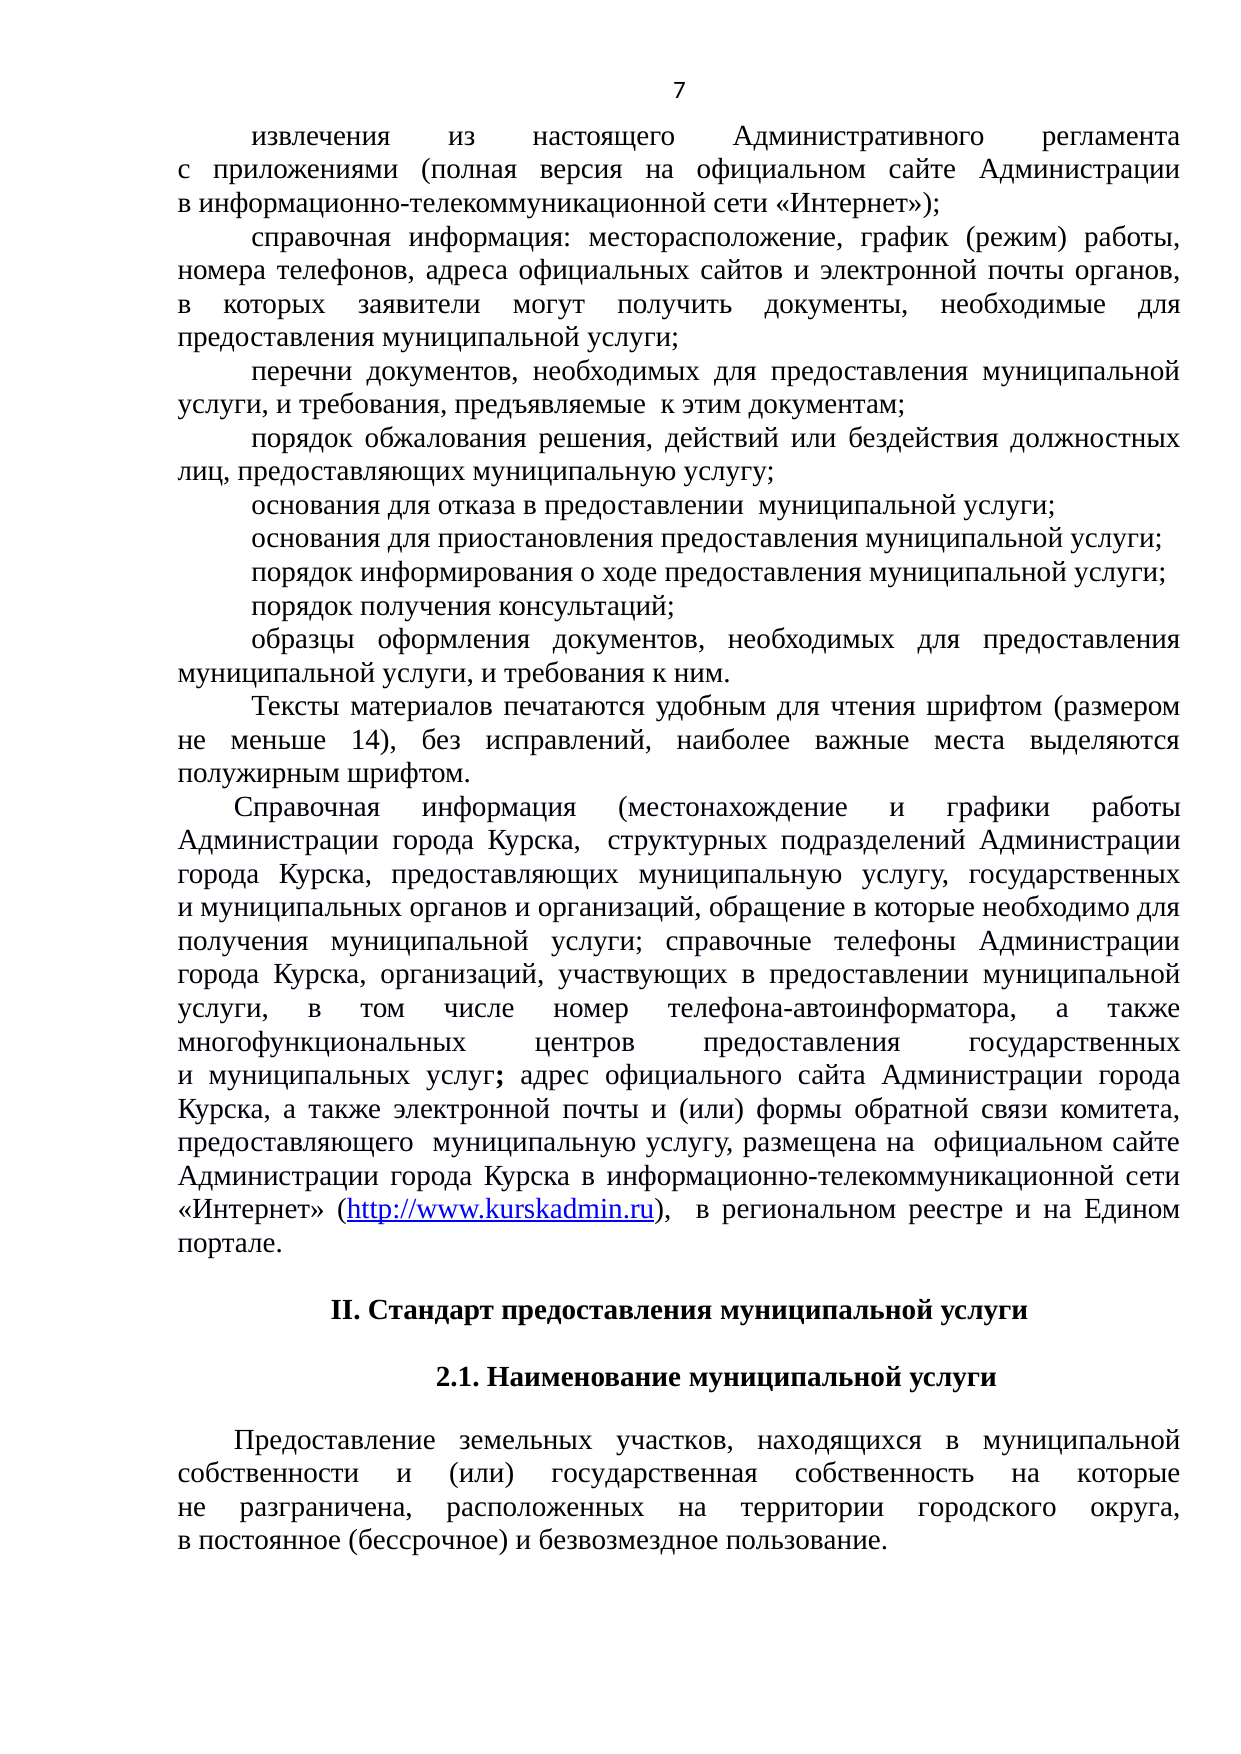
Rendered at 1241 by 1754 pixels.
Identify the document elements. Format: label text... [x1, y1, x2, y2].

text Предоставление земельных участков, находящихся в муниципальной собственности и (или) государственная собственность на которые не разграничена, расположенных на территории городского округа, в постоянное (бессрочное) и безвозмездное пользование. [177, 1422, 1181, 1556]
text Справочная информация (местонахождение и графики работы Администрации города Курска, структурных подразделений Администрации города Курска, предоставляющих муниципальную услугу, государственных и муниципальных органов и организаций, обращение в которые необходимо для получения муниципальной услуги; справочные телефоны Администрации города Курска, организаций, участвующих в предоставлении муниципальной услуги, в том числе номер телефона-автоинформатора, а также многофункциональных центров предоставления государственных и муниципальных услуг; адрес официального сайта Администрации города Курска, а также электронной почты и (или) формы обратной связи комитета, предоставляющего муниципальную услугу, размещена на официальном сайте Администрации города Курска в информационно-телекоммуникационной сети «Интернет» (http://www.kurskadmin.ru), в региональном реестре и на Едином портале. [177, 789, 1181, 1258]
text порядок обжалования решения, действий или бездействия должностных лиц, предоставляющих муниципальную услугу; [177, 420, 1181, 487]
text извлечения из настоящего Административного регламента с приложениями (полная версия на официальном сайте Администрации в информационно-телекоммуникационной сети «Интернет»); [177, 118, 1181, 219]
text 2.1. Наименование муниципальной услуги [177, 1359, 1181, 1393]
text образцы оформления документов, необходимых для предоставления муниципальной услуги, и требования к ним. [177, 621, 1181, 688]
text II. Стандарт предоставления муниципальной услуги [177, 1292, 1181, 1326]
text порядок информирования о ходе предоставления муниципальной услуги; [177, 554, 1181, 588]
text перечни документов, необходимых для предоставления муниципальной услуги, и требования, предъявляемые к этим документам; [177, 353, 1181, 420]
text порядок получения консультаций; [177, 588, 1181, 621]
text справочная информация: месторасположение, график (режим) работы, номера телефонов, адреса официальных сайтов и электронной почты органов, в которых заявители могут получить документы, необходимые для предоставления муниципальной услуги; [177, 219, 1181, 353]
text основания для отказа в предоставлении муниципальной услуги; [177, 487, 1181, 521]
text основания для приостановления предоставления муниципальной услуги; [177, 521, 1181, 554]
text Тексты материалов печатаются удобным для чтения шрифтом (размером не меньше 14), без исправлений, наиболее важные места выделяются полужирным шрифтом. [177, 688, 1181, 789]
